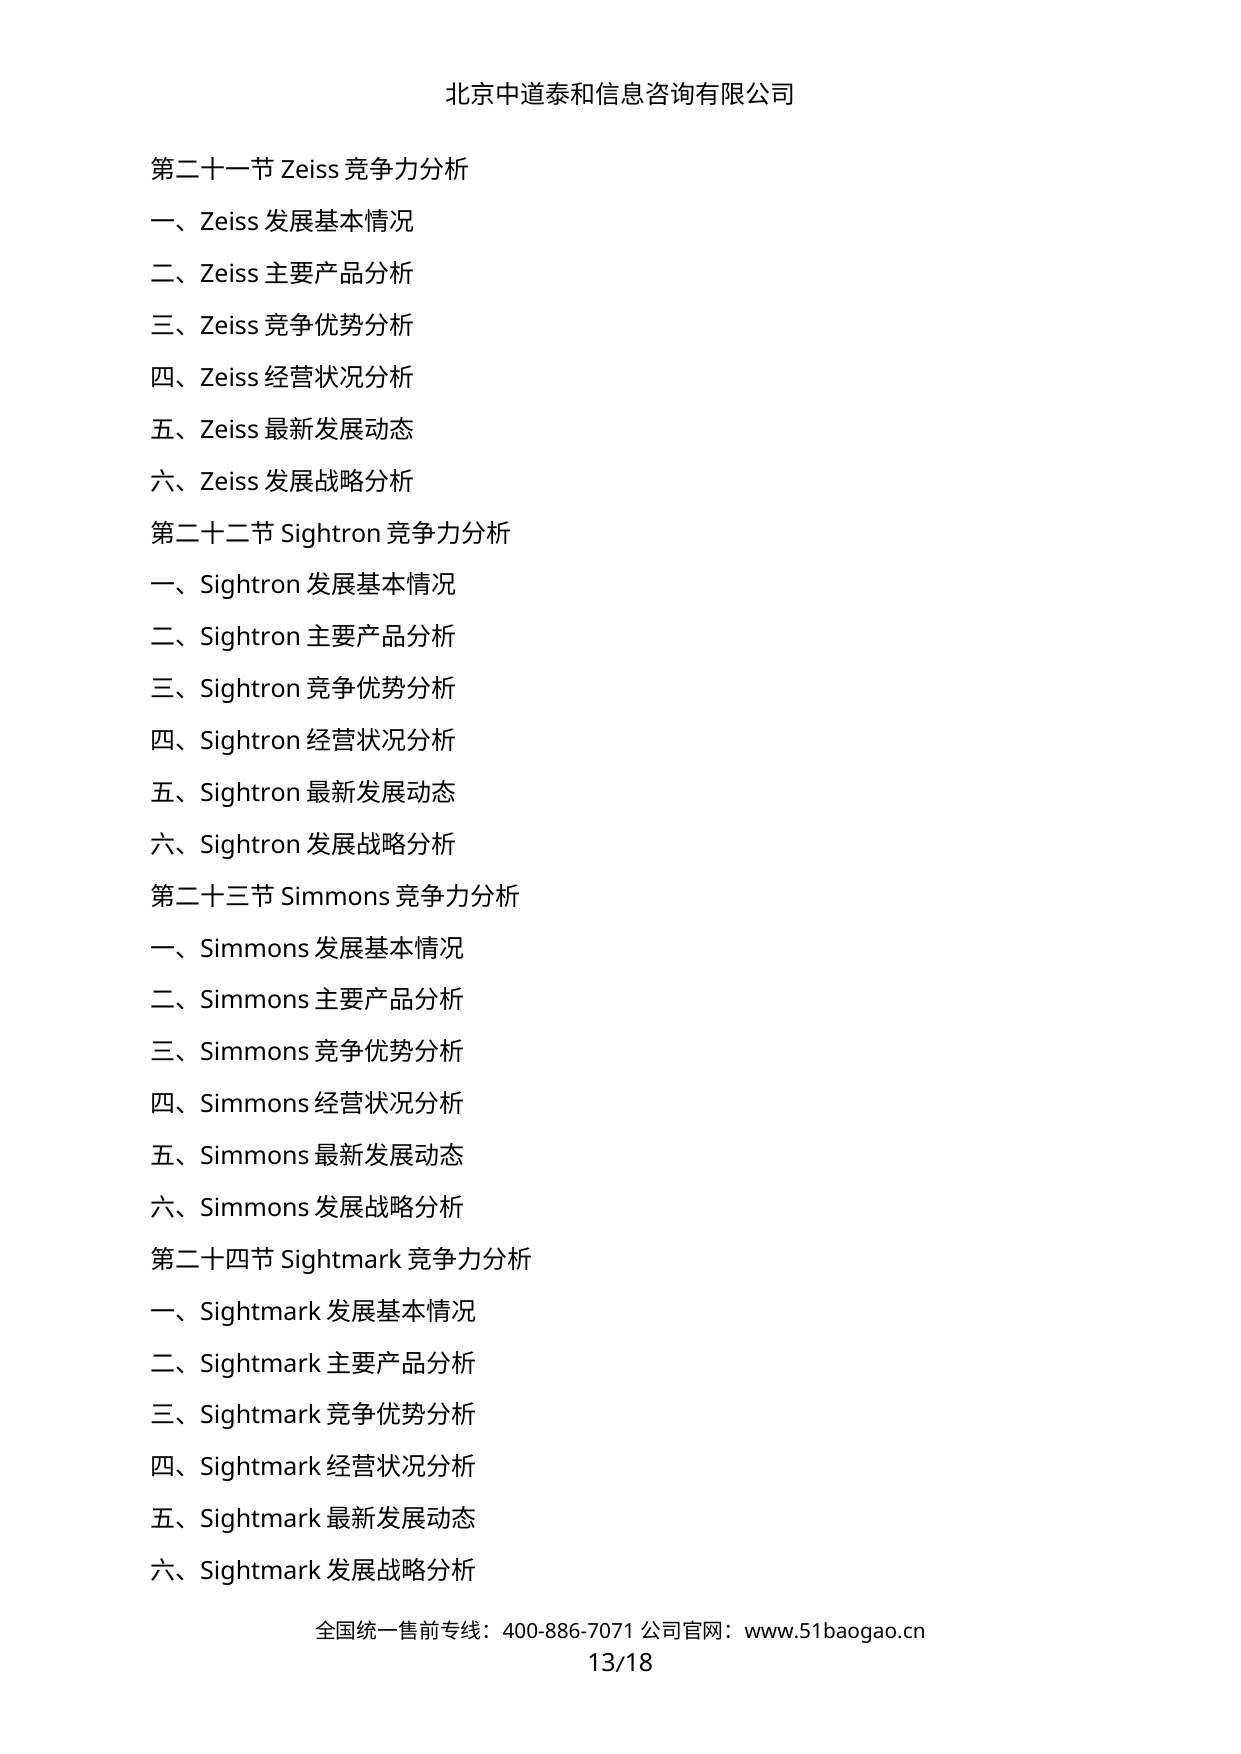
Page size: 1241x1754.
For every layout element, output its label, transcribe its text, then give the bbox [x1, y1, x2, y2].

text 四、Zeiss经营状况分析 [150, 357, 1090, 394]
text 一、Sightmark发展基本情况 [150, 1291, 1090, 1327]
text 三、Zeiss竞争优势分析 [150, 306, 1090, 342]
text 五、Sightmark最新发展动态 [150, 1499, 1090, 1535]
text 三、Sightmark竞争优势分析 [150, 1395, 1090, 1431]
text 一、Zeiss发展基本情况 [150, 202, 1090, 238]
text 六、Sightron发展战略分析 [150, 824, 1090, 861]
text 三、Sightron竞争优势分析 [150, 669, 1090, 705]
text 六、Simmons发展战略分析 [150, 1187, 1090, 1224]
text 三、Simmons竞争优势分析 [150, 1032, 1090, 1068]
text 第二十一节 Zeiss竞争力分析 [150, 150, 1090, 186]
text 五、Simmons最新发展动态 [150, 1136, 1090, 1172]
text 六、Sightmark发展战略分析 [150, 1551, 1090, 1587]
text 六、Zeiss发展战略分析 [150, 461, 1090, 497]
text 四、Sightron经营状况分析 [150, 721, 1090, 757]
text 五、Sightron最新发展动态 [150, 772, 1090, 809]
text 二、Sightron主要产品分析 [150, 617, 1090, 653]
text 五、Zeiss最新发展动态 [150, 409, 1090, 446]
text 第二十三节 Simmons竞争力分析 [150, 876, 1090, 912]
text 第二十四节 Sightmark竞争力分析 [150, 1239, 1090, 1276]
text 一、Sightron发展基本情况 [150, 565, 1090, 601]
text 二、Sightmark主要产品分析 [150, 1343, 1090, 1379]
text 二、Zeiss主要产品分析 [150, 254, 1090, 290]
text 四、Simmons经营状况分析 [150, 1084, 1090, 1120]
text 二、Simmons主要产品分析 [150, 980, 1090, 1016]
text 第二十二节 Sightron竞争力分析 [150, 513, 1090, 549]
text 一、Simmons发展基本情况 [150, 928, 1090, 964]
text 四、Sightmark经营状况分析 [150, 1447, 1090, 1483]
